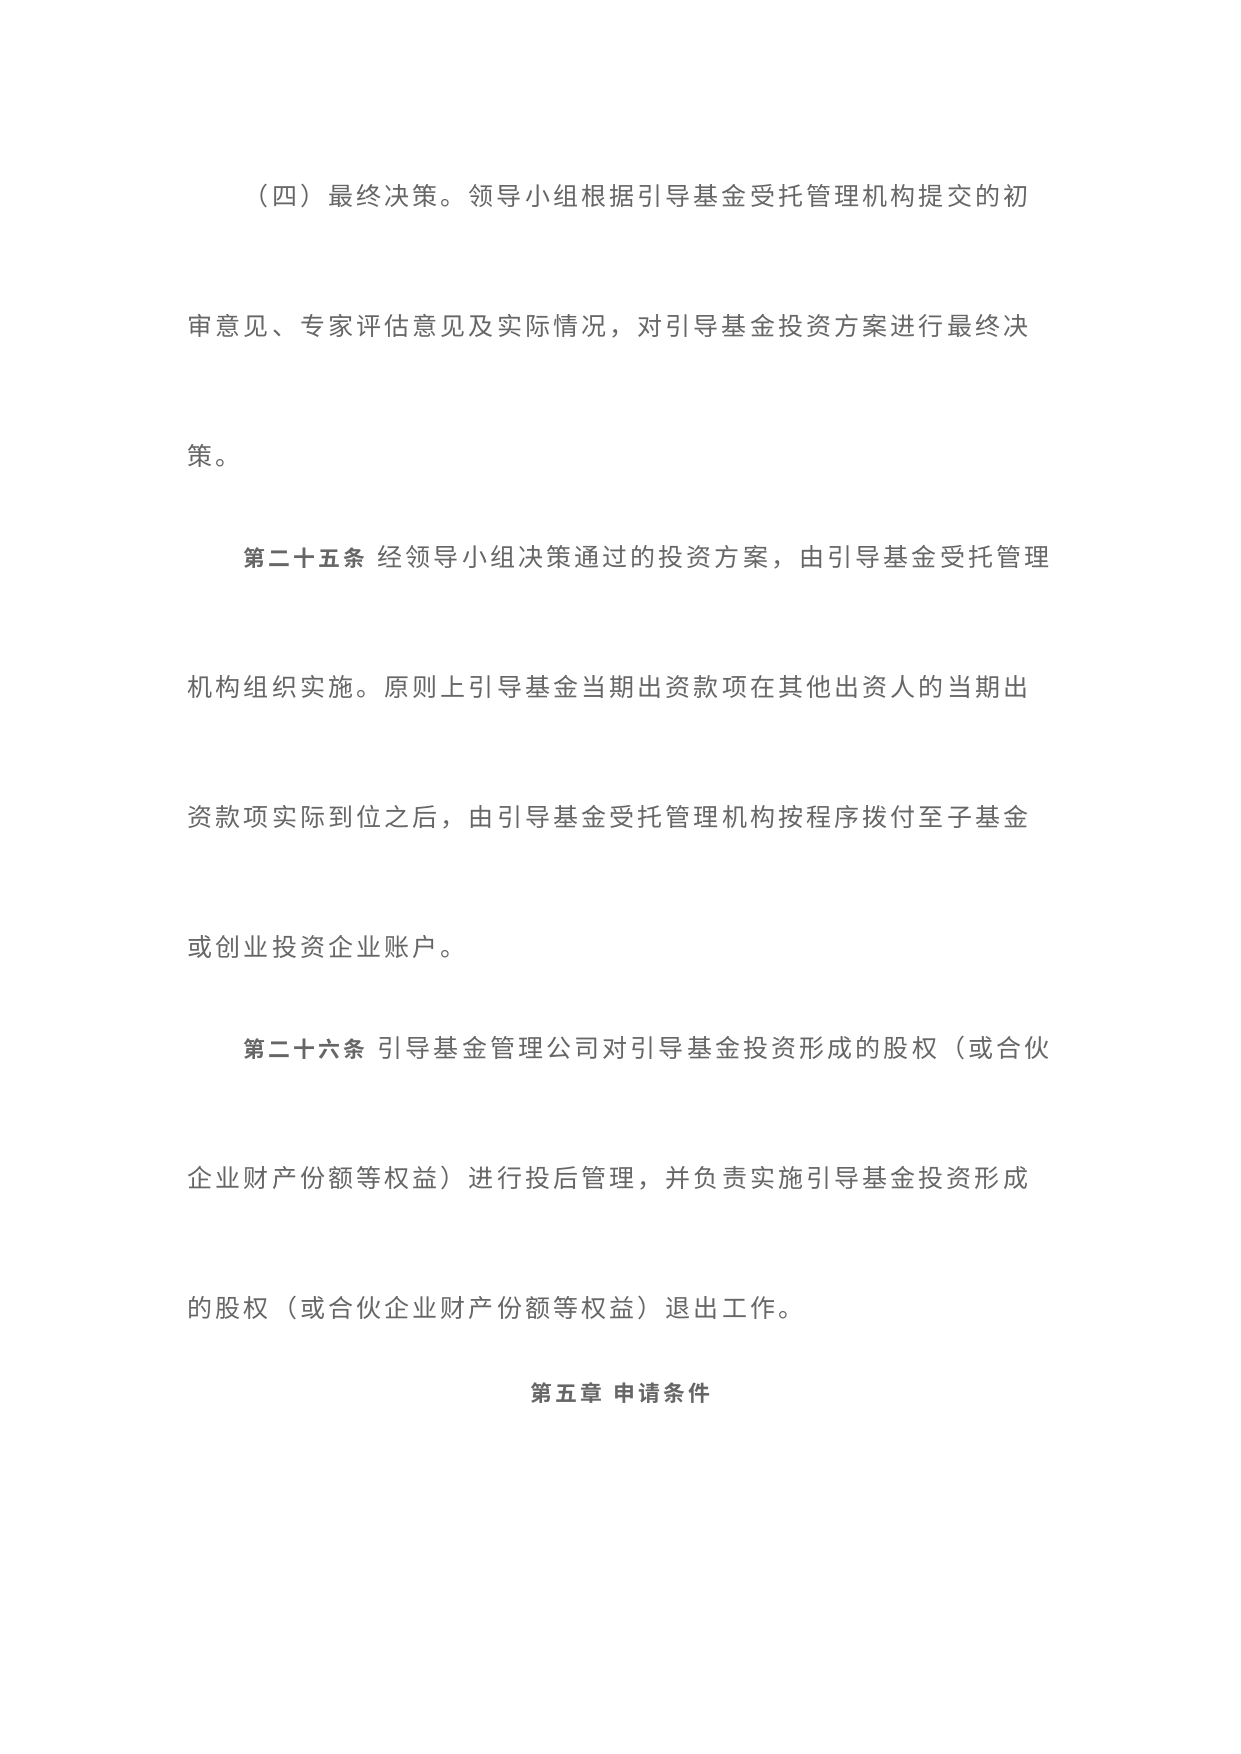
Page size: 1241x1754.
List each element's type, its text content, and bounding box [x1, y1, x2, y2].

text 第二十六条 引导基金管理公司对引导基金投资形成的股权（或合伙企业财产份额等权益）进行投后管理，并负责实施引导基金投资形成的股权（或合伙企业财产份额等权益）退出工作。 [187, 1014, 1053, 1339]
text 第五章 申请条件 [187, 1376, 1053, 1408]
text （四）最终决策。领导小组根据引导基金受托管理机构提交的初审意见、专家评估意见及实际情况，对引导基金投资方案进行最终决策。 [187, 162, 1053, 487]
text 第二十五条 经领导小组决策通过的投资方案，由引导基金受托管理机构组织实施。原则上引导基金当期出资款项在其他出资人的当期出资款项实际到位之后，由引导基金受托管理机构按程序拨付至子基金或创业投资企业账户。 [187, 523, 1053, 978]
